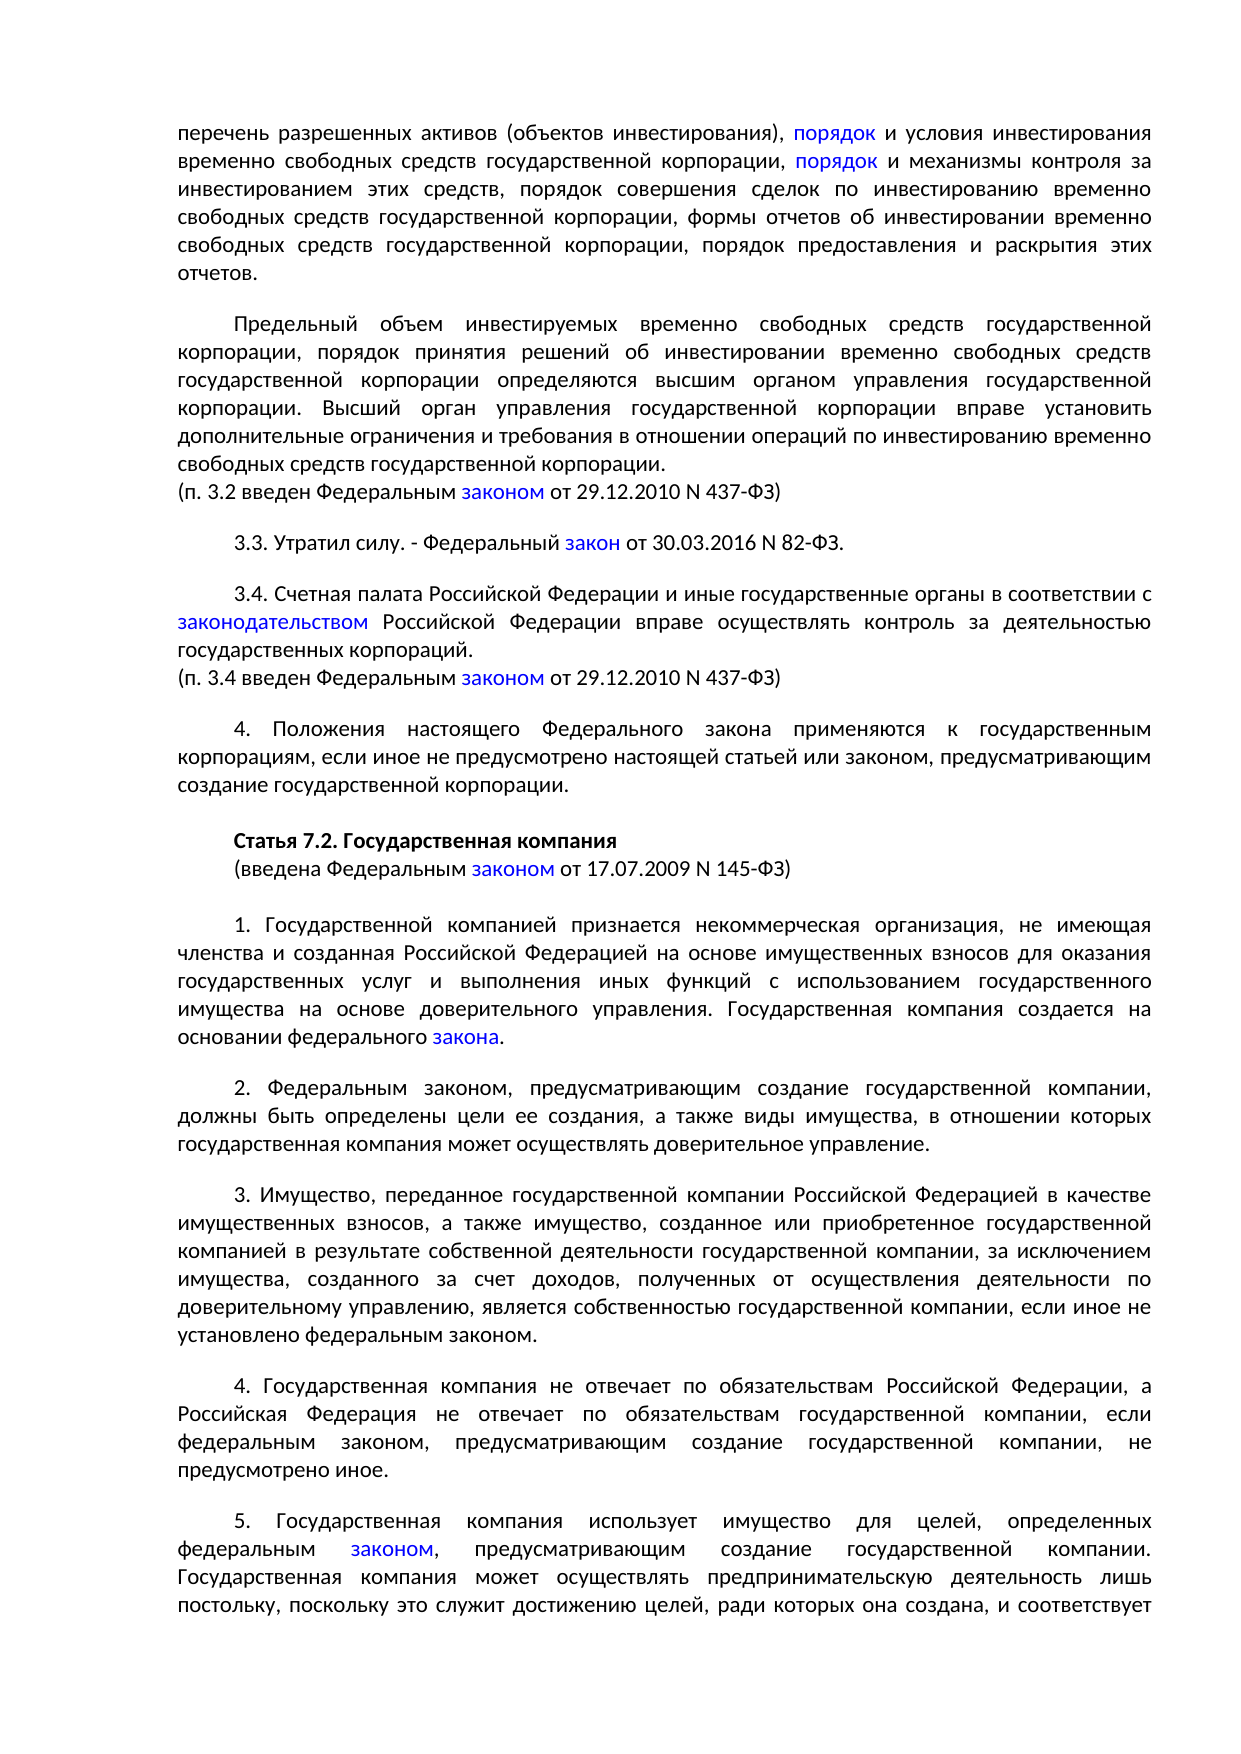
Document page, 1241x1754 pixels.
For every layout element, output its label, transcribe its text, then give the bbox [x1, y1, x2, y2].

text 2. Федеральным законом, предусматривающим создание государственной компании, должны быть определены цели ее создания, а также виды имущества, в отношении которых государственная компания может осуществлять доверительное управление. [177, 1073, 1152, 1157]
title Статья 7.2. Государственная компания [177, 826, 1152, 854]
text 3. Имущество, переданное государственной компании Российской Федерацией в качестве имущественных взносов, а также имущество, созданное или приобретенное государственной компанией в результате собственной деятельности государственной компании, за исключением имущества, созданного за счет доходов, полученных от осуществления деятельности по доверительному управлению, является собственностью государственной компании, если иное не установлено федеральным законом. [177, 1180, 1152, 1348]
text 3.4. Счетная палата Российской Федерации и иные государственные органы в соответствии с законодательством Российской Федерации вправе осуществлять контроль за деятельностью государственных корпораций. [177, 579, 1152, 663]
text Предельный объем инвестируемых временно свободных средств государственной корпорации, порядок принятия решений об инвестировании временно свободных средств государственной корпорации определяются высшим органом управления государственной корпорации. Высший орган управления государственной корпорации вправе установить дополнительные ограничения и требования в отношении операций по инвестированию временно свободных средств государственной корпорации. [177, 309, 1152, 477]
text (введена Федеральным законом от 17.07.2009 N 145-ФЗ) [177, 854, 1152, 882]
text 1. Государственной компанией признается некоммерческая организация, не имеющая членства и созданная Российской Федерацией на основе имущественных взносов для оказания государственных услуг и выполнения иных функций с использованием государственного имущества на основе доверительного управления. Государственная компания создается на основании федерального закона. [177, 910, 1152, 1050]
text 3.3. Утратил силу. - Федеральный закон от 30.03.2016 N 82-ФЗ. [177, 528, 1152, 556]
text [177, 1506, 1152, 1618]
text (п. 3.2 введен Федеральным законом от 29.12.2010 N 437-ФЗ) [177, 477, 1152, 505]
text 4. Государственная компания не отвечает по обязательствам Российской Федерации, а Российская Федерация не отвечает по обязательствам государственной компании, если федеральным законом, предусматривающим создание государственной компании, не предусмотрено иное. [177, 1371, 1152, 1483]
text 4. Положения настоящего Федерального закона применяются к государственным корпорациям, если иное не предусмотрено настоящей статьей или законом, предусматривающим создание государственной корпорации. [177, 714, 1152, 798]
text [177, 118, 1152, 286]
text (п. 3.4 введен Федеральным законом от 29.12.2010 N 437-ФЗ) [177, 663, 1152, 691]
